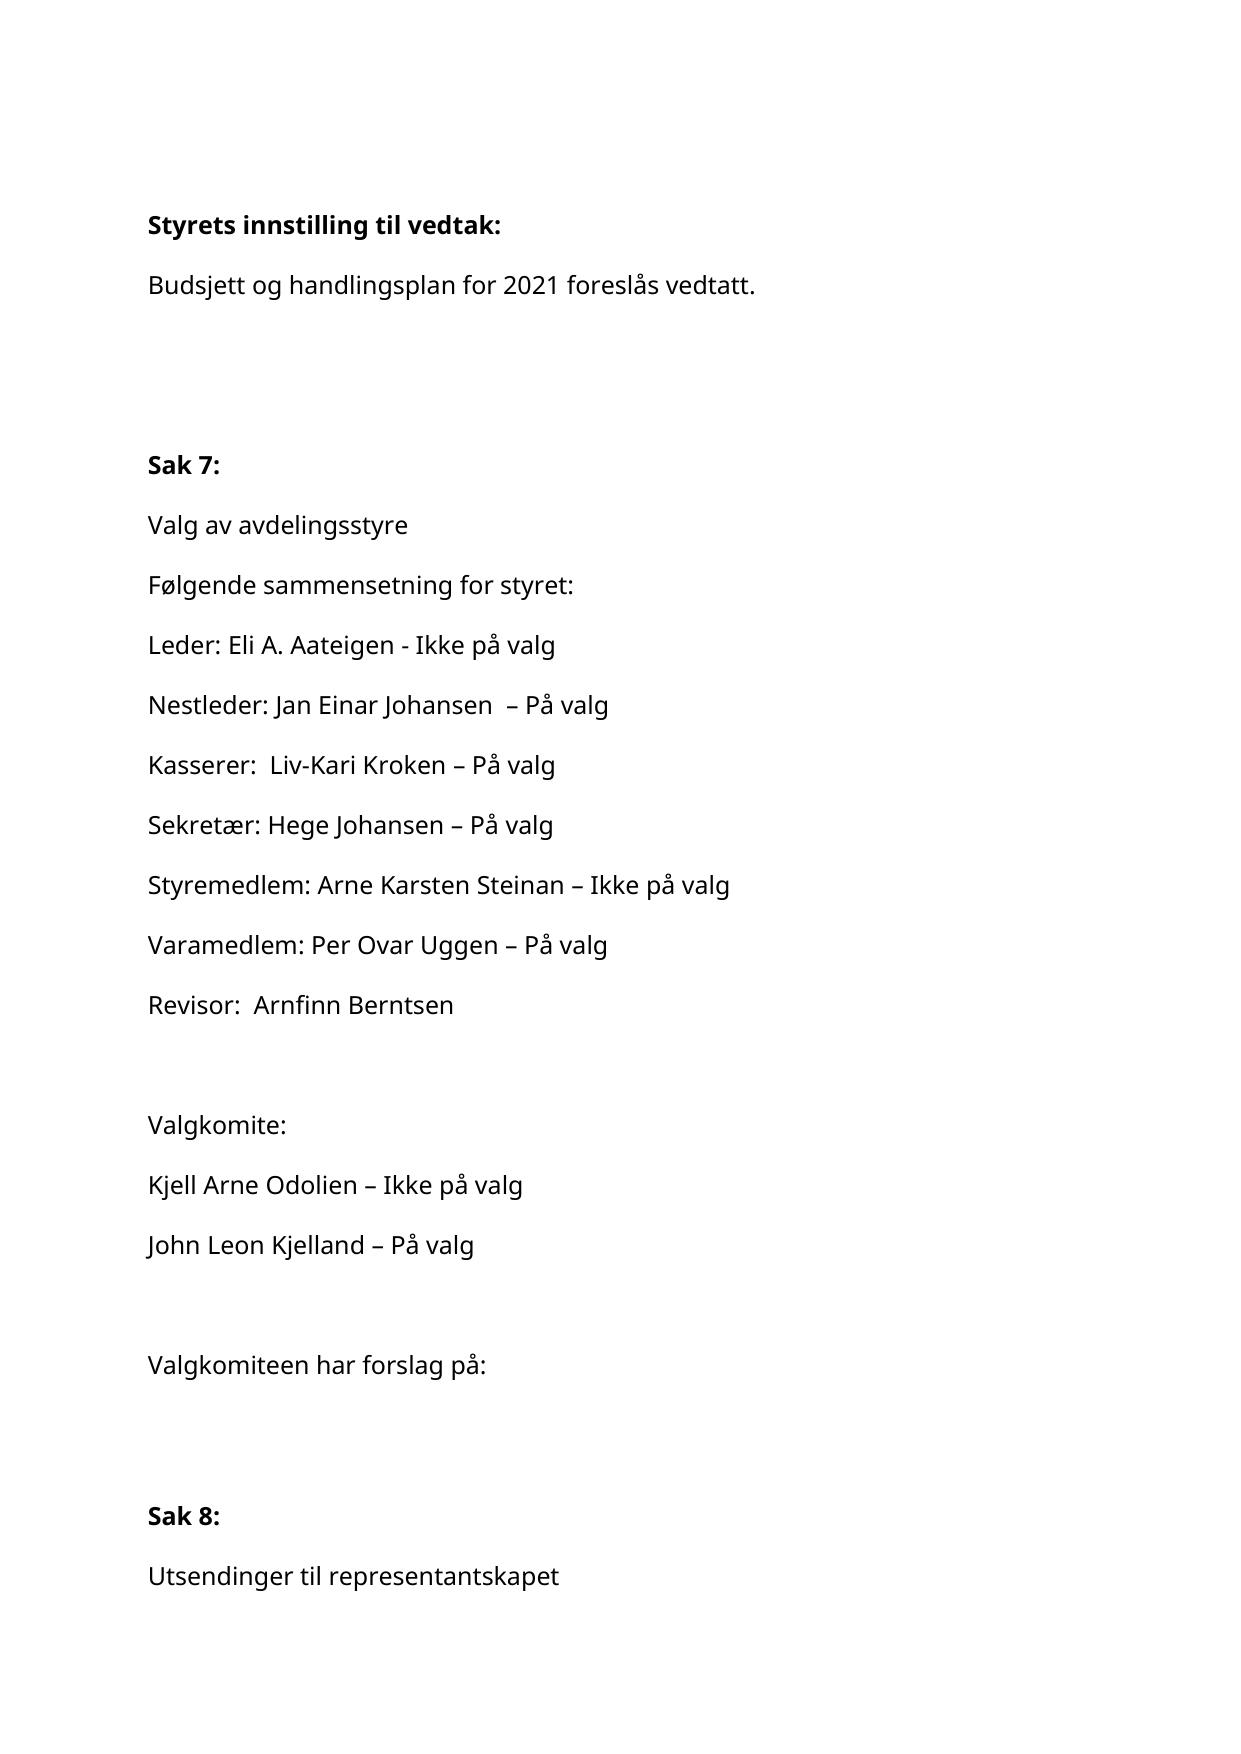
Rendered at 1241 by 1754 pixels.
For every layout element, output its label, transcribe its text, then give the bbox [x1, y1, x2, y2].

text Utsendinger til representantskapet [148, 1559, 1093, 1593]
text Valgkomiteen har forslag på: [148, 1348, 1093, 1414]
text Leder: Eli A. Aateigen - Ikke på valg [148, 628, 1093, 662]
text Sekretær: Hege Johansen – På valg [148, 808, 1093, 842]
text Valg av avdelingsstyre [148, 508, 1093, 542]
text Sak 7: [148, 448, 1093, 482]
text Styrets innstilling til vedtak: [148, 208, 1093, 242]
text Valgkomite: [148, 1108, 1093, 1142]
text Sak 8: [148, 1499, 1093, 1533]
text Budsjett og handlingsplan for 2021 foreslås vedtatt. [148, 268, 1093, 302]
text Revisor: Arnfinn Berntsen [148, 988, 1093, 1022]
text John Leon Kjelland – På valg [148, 1228, 1093, 1262]
text Styremedlem: Arne Karsten Steinan – Ikke på valg [148, 868, 1093, 902]
text Varamedlem: Per Ovar Uggen – På valg [148, 928, 1093, 962]
text Nestleder: Jan Einar Johansen – På valg [148, 688, 1093, 722]
text Kasserer: Liv-Kari Kroken – På valg [148, 748, 1093, 782]
text Kjell Arne Odolien – Ikke på valg [148, 1168, 1093, 1202]
text Følgende sammensetning for styret: [148, 568, 1093, 602]
